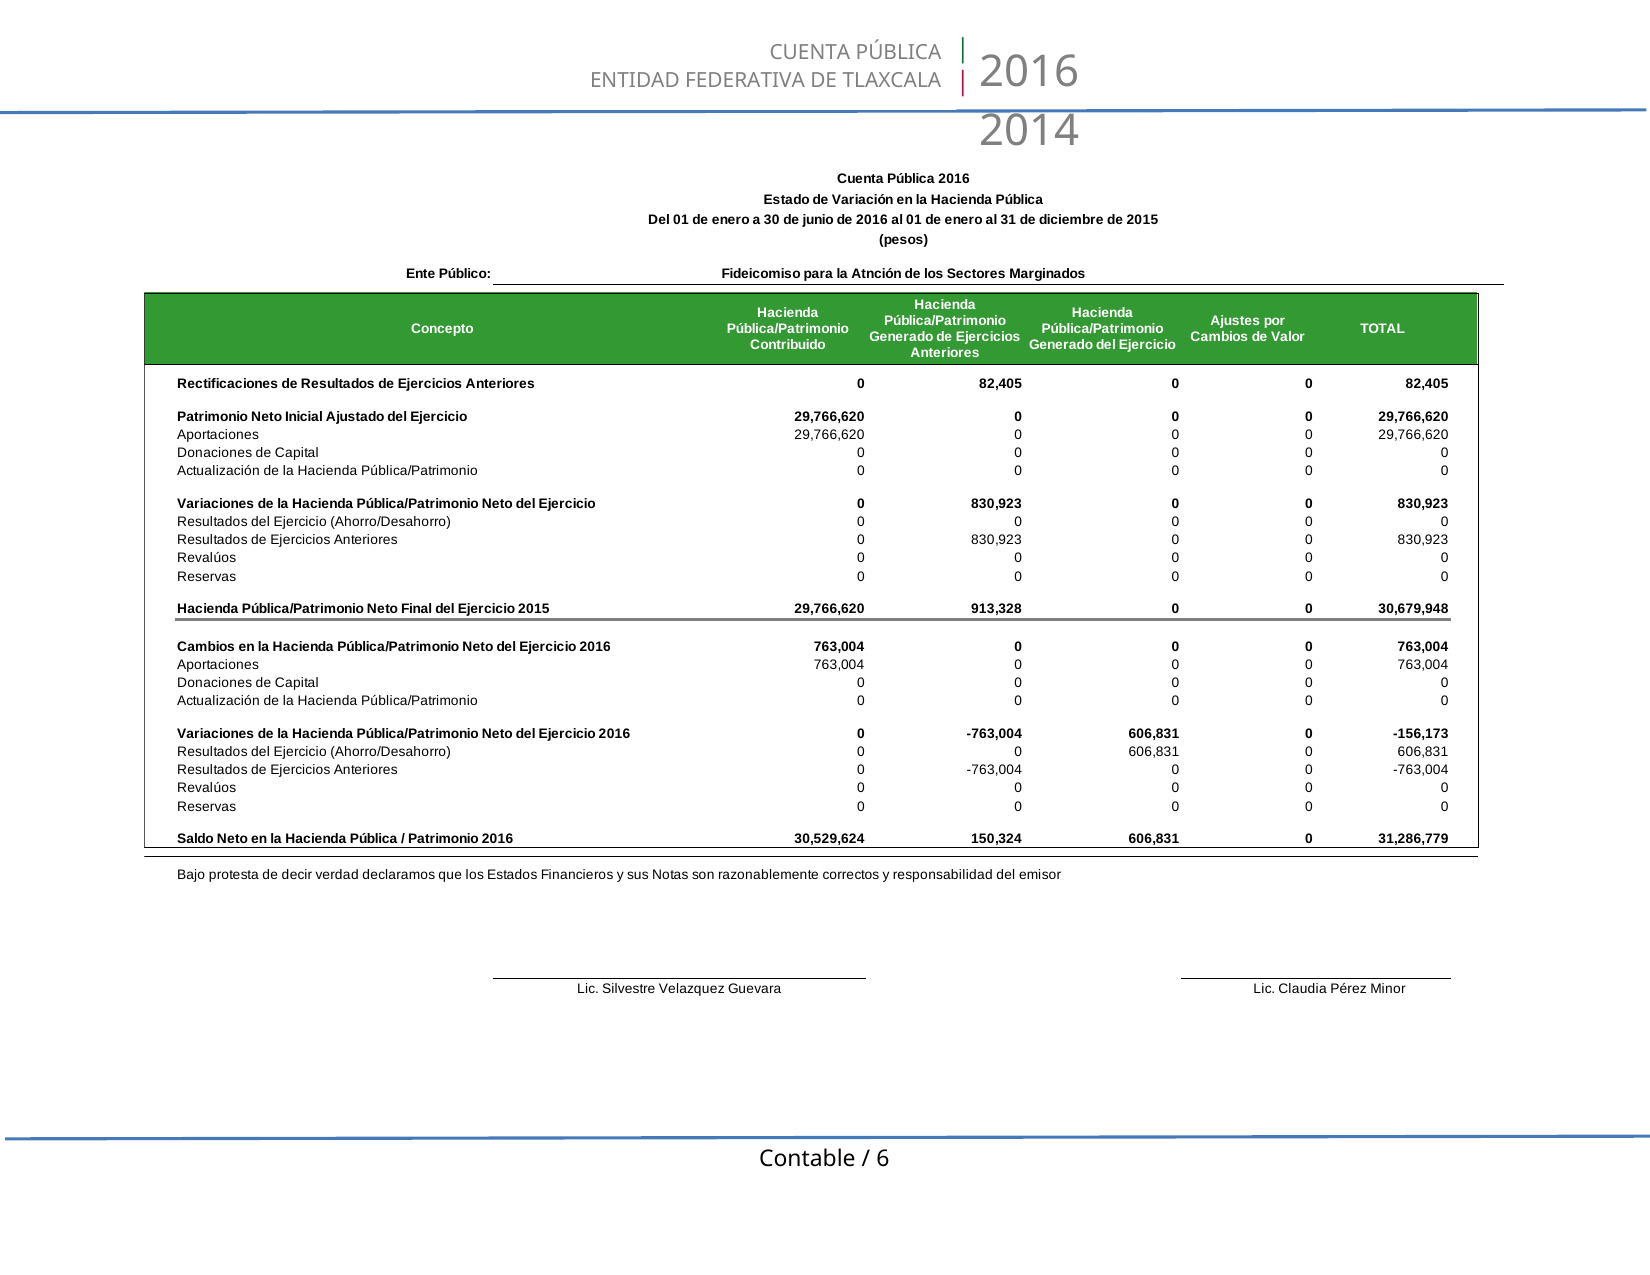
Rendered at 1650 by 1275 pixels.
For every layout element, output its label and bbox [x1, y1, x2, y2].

picture [956, 28, 974, 100]
